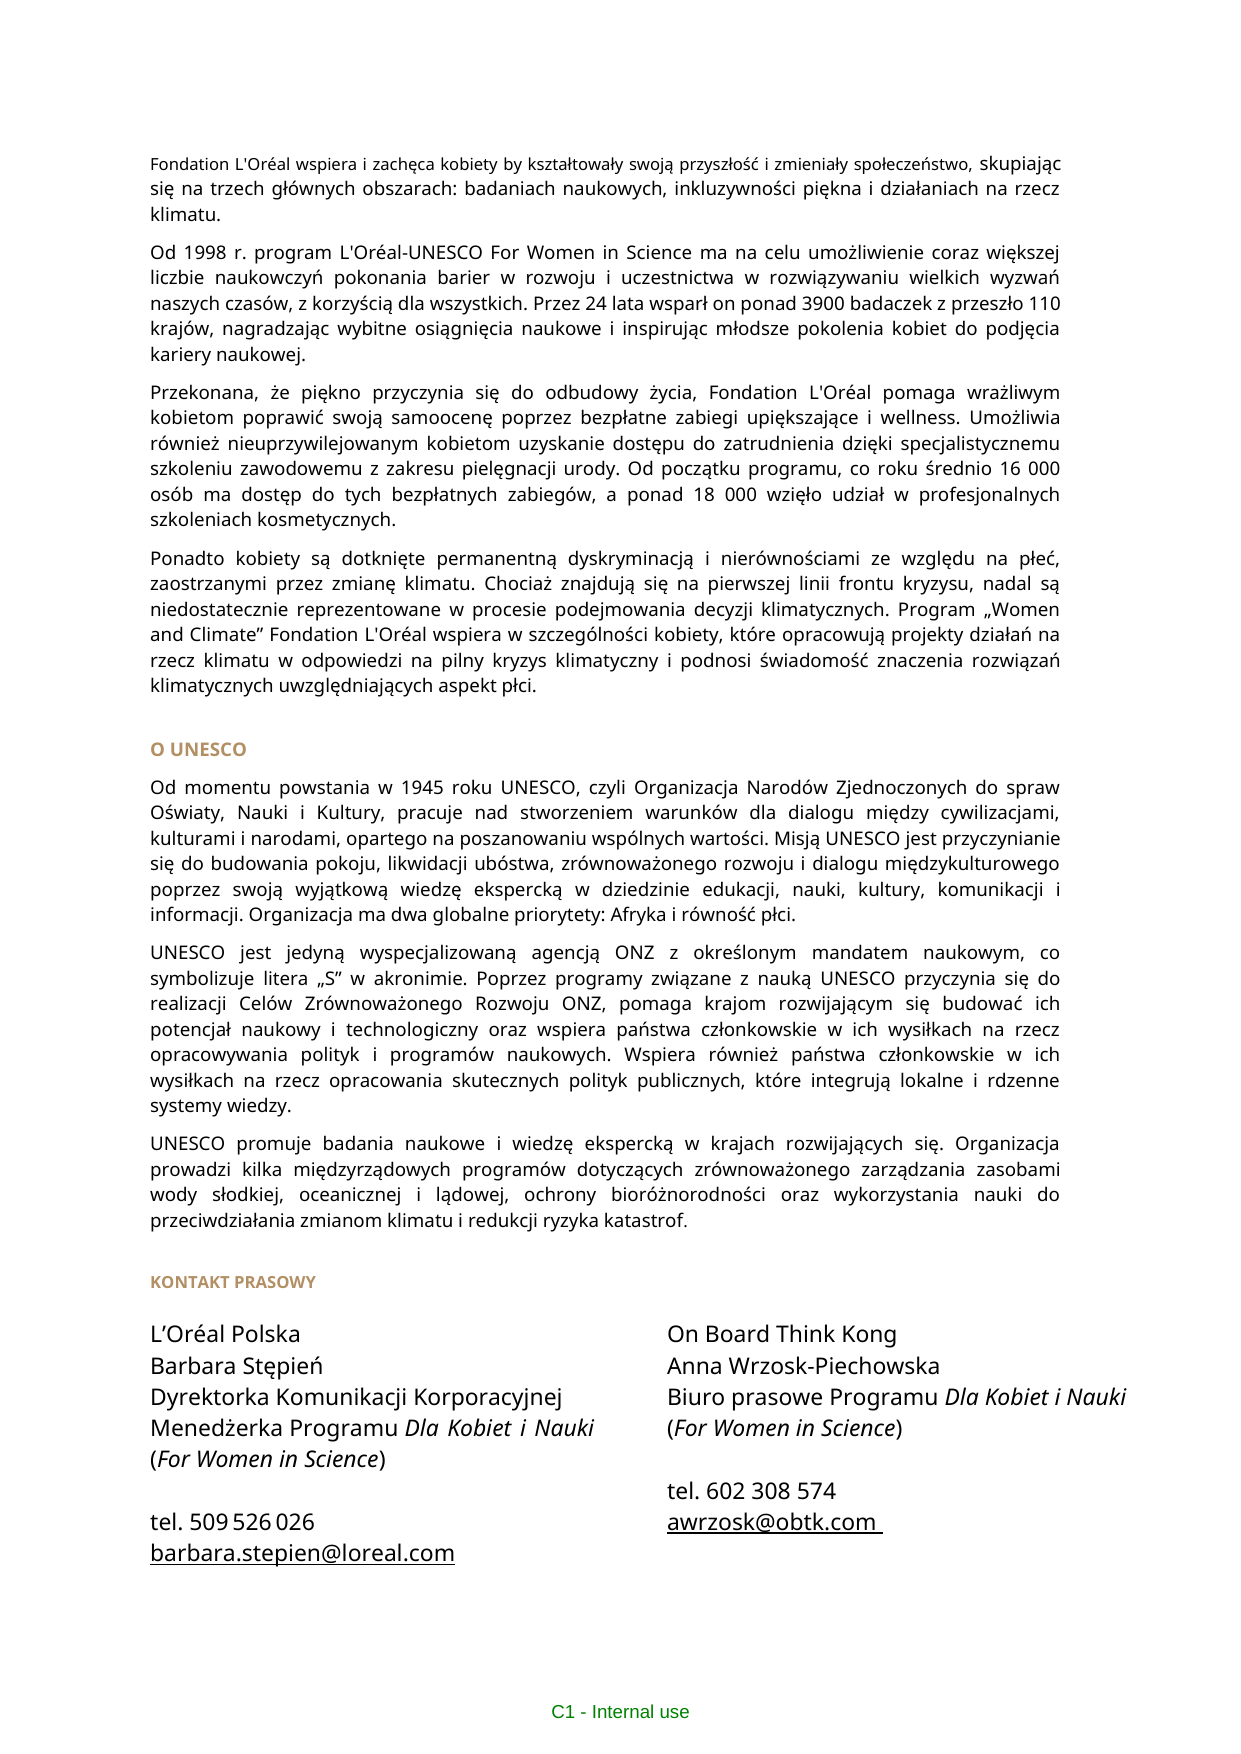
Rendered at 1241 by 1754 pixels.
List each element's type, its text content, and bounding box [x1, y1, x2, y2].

text Przekonana, że piękno przyczynia się do odbudowy życia, Fondation L'Oréal pomaga wrażliwym kobietom poprawić swoją samoocenę poprzez bezpłatne zabiegi upiększające i wellness. Umożliwia również nieuprzywilejowanym kobietom uzyskanie dostępu do zatrudnienia dzięki specjalistycznemu szkoleniu zawodowemu z zakresu pielęgnacji urody. Od początku programu, co roku średnio 16 000 osób ma dostęp do tych bezpłatnych zabiegów, a ponad 18 000 wzięło udział w profesjonalnych szkoleniach kosmetycznych. [150, 379, 1061, 532]
text UNESCO promuje badania naukowe i wiedzę ekspercką w krajach rozwijających się. Organizacja prowadzi kilka międzyrządowych programów dotyczących zrównoważonego zarządzania zasobami wody słodkiej, oceanicznej i lądowej, ochrony bioróżnorodności oraz wykorzystania nauki do przeciwdziałania zmianom klimatu i redukcji ryzyka katastrof. [150, 1131, 1061, 1233]
text Od 1998 r. program L'Oréal-UNESCO For Women in Science ma na celu umożliwienie coraz większej liczbie naukowczyń pokonania barier w rozwoju i uczestnictwa w rozwiązywaniu wielkich wyzwań naszych czasów, z korzyścią dla wszystkich. Przez 24 lata wsparł on ponad 3900 badaczek z przeszło 110 krajów, nagradzając wybitne osiągnięcia naukowe i inspirując młodsze pokolenia kobiet do podjęcia kariery naukowej. [150, 239, 1061, 367]
text Ponadto kobiety są dotknięte permanentną dyskryminacją i nierównościami ze względu na płeć, zaostrzanymi przez zmianę klimatu. Chociaż znajdują się na pierwszej linii frontu kryzysu, nadal są niedostatecznie reprezentowane w procesie podejmowania decyzji klimatycznych. Program „Women and Climate” Fondation L'Oréal wspiera w szczególności kobiety, które opracowują projekty działań na rzecz klimatu w odpowiedzi na pilny kryzys klimatyczny i podnosi świadomość znaczenia rozwiązań klimatycznych uwzględniających aspekt płci. [150, 545, 1061, 698]
text Od momentu powstania w 1945 roku UNESCO, czyli Organizacja Narodów Zjednoczonych do spraw Oświaty, Nauki i Kultury, pracuje nad stworzeniem warunków dla dialogu między cywilizacjami, kulturami i narodami, opartego na poszanowaniu wspólnych wartości. Misją UNESCO jest przyczynianie się do budowania pokoju, likwidacji ubóstwa, zrównoważonego rozwoju i dialogu międzykulturowego poprzez swoją wyjątkową wiedzę ekspercką w dziedzinie edukacji, nauki, kultury, komunikacji i informacji. Organizacja ma dwa globalne priorytety: Afryka i równość płci. [150, 774, 1061, 927]
text O UNESCO [150, 736, 1090, 761]
text KONTAKT PRASOWY [150, 1271, 1091, 1293]
text Fondation L'Oréal wspiera i zachęca kobiety by kształtowały swoją przyszłość i zmieniały społeczeństwo, skupiając się na trzech głównych obszarach: badaniach naukowych, inkluzywności piękna i działaniach na rzecz klimatu. [150, 150, 1061, 227]
table_header On Board Think Kong Anna Wrzosk-Piechowska Biuro prasowe Programu Dla Kobiet i Nauki (For Women in Science) tel. 602 308 574 awrzosk@obtk.com [667, 1319, 1228, 1568]
table_header L’Oréal Polska Barbara Stępień Dyrektorka Komunikacji Korporacyjnej Menedżerka Programu Dla Kobiet i Nauki (For Women in Science) tel. 509 526 026 barbara.stepien@loreal.com [150, 1319, 667, 1568]
text UNESCO jest jedyną wyspecjalizowaną agencją ONZ z określonym mandatem naukowym, co symbolizuje litera „S” w akronimie. Poprzez programy związane z nauką UNESCO przyczynia się do realizacji Celów Zrównoważonego Rozwoju ONZ, pomaga krajom rozwijającym się budować ich potencjał naukowy i technologiczny oraz wspiera państwa członkowskie w ich wysiłkach na rzecz opracowywania polityk i programów naukowych. Wspiera również państwa członkowskie w ich wysiłkach na rzecz opracowania skutecznych polityk publicznych, które integrują lokalne i rdzenne systemy wiedzy. [150, 939, 1061, 1118]
